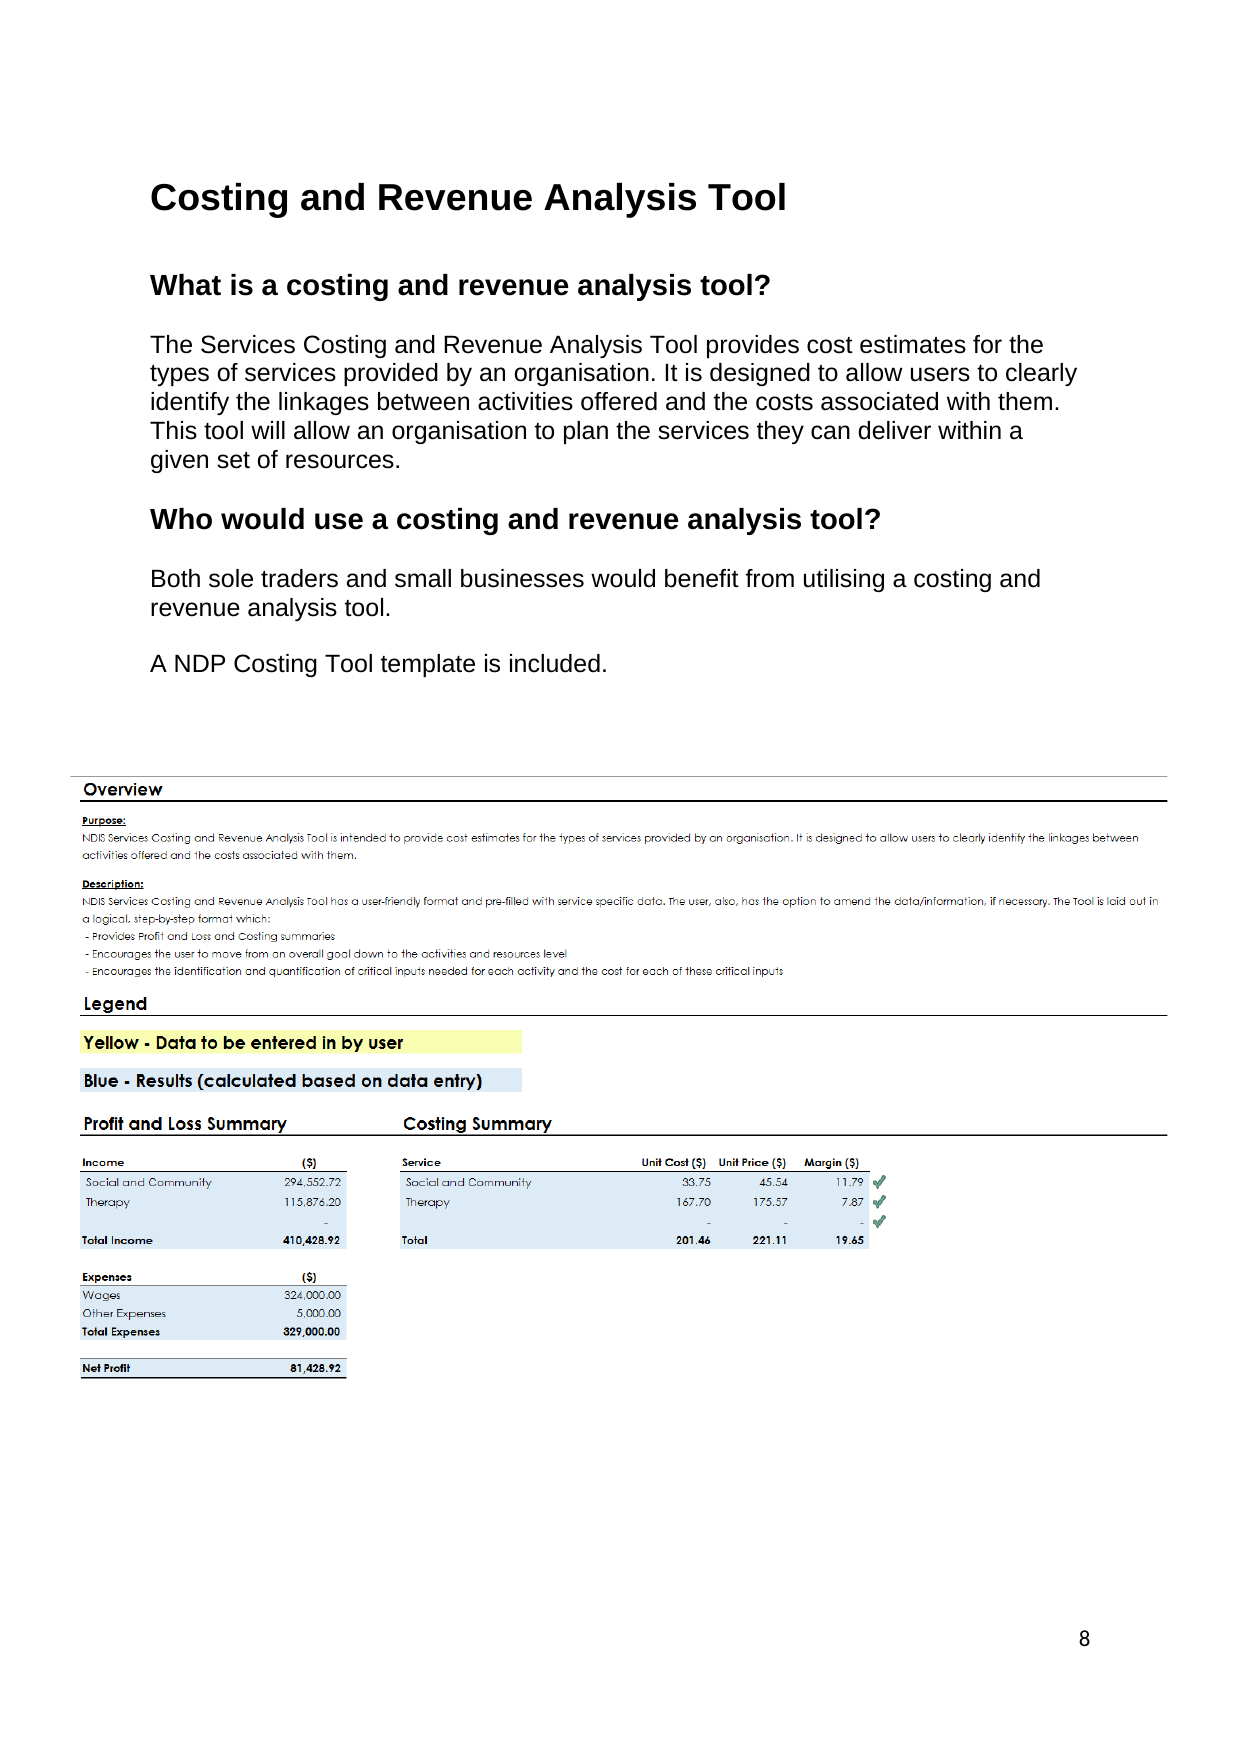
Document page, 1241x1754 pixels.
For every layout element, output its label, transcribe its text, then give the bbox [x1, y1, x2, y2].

text The Services Costing and Revenue Analysis Tool provides cost estimates for the types of services provided by an organisation. It is designed to allow users to clearly identify the linkages between activities offered and the costs associated with them. This tool will allow an organisation to plan the services they can deliver within a given set of resources. [150, 330, 1090, 473]
subtitle Costing and Revenue Analysis Tool [150, 175, 1090, 265]
text What is a costing and revenue analysis tool? [150, 268, 1090, 330]
picture [70, 776, 1167, 1379]
text Who would use a costing and revenue analysis tool? [150, 502, 1090, 564]
text Both sole traders and small businesses would benefit from utilising a costing and revenue analysis tool. [150, 564, 1090, 649]
text A NDP Costing Tool template is included. [150, 649, 1090, 678]
